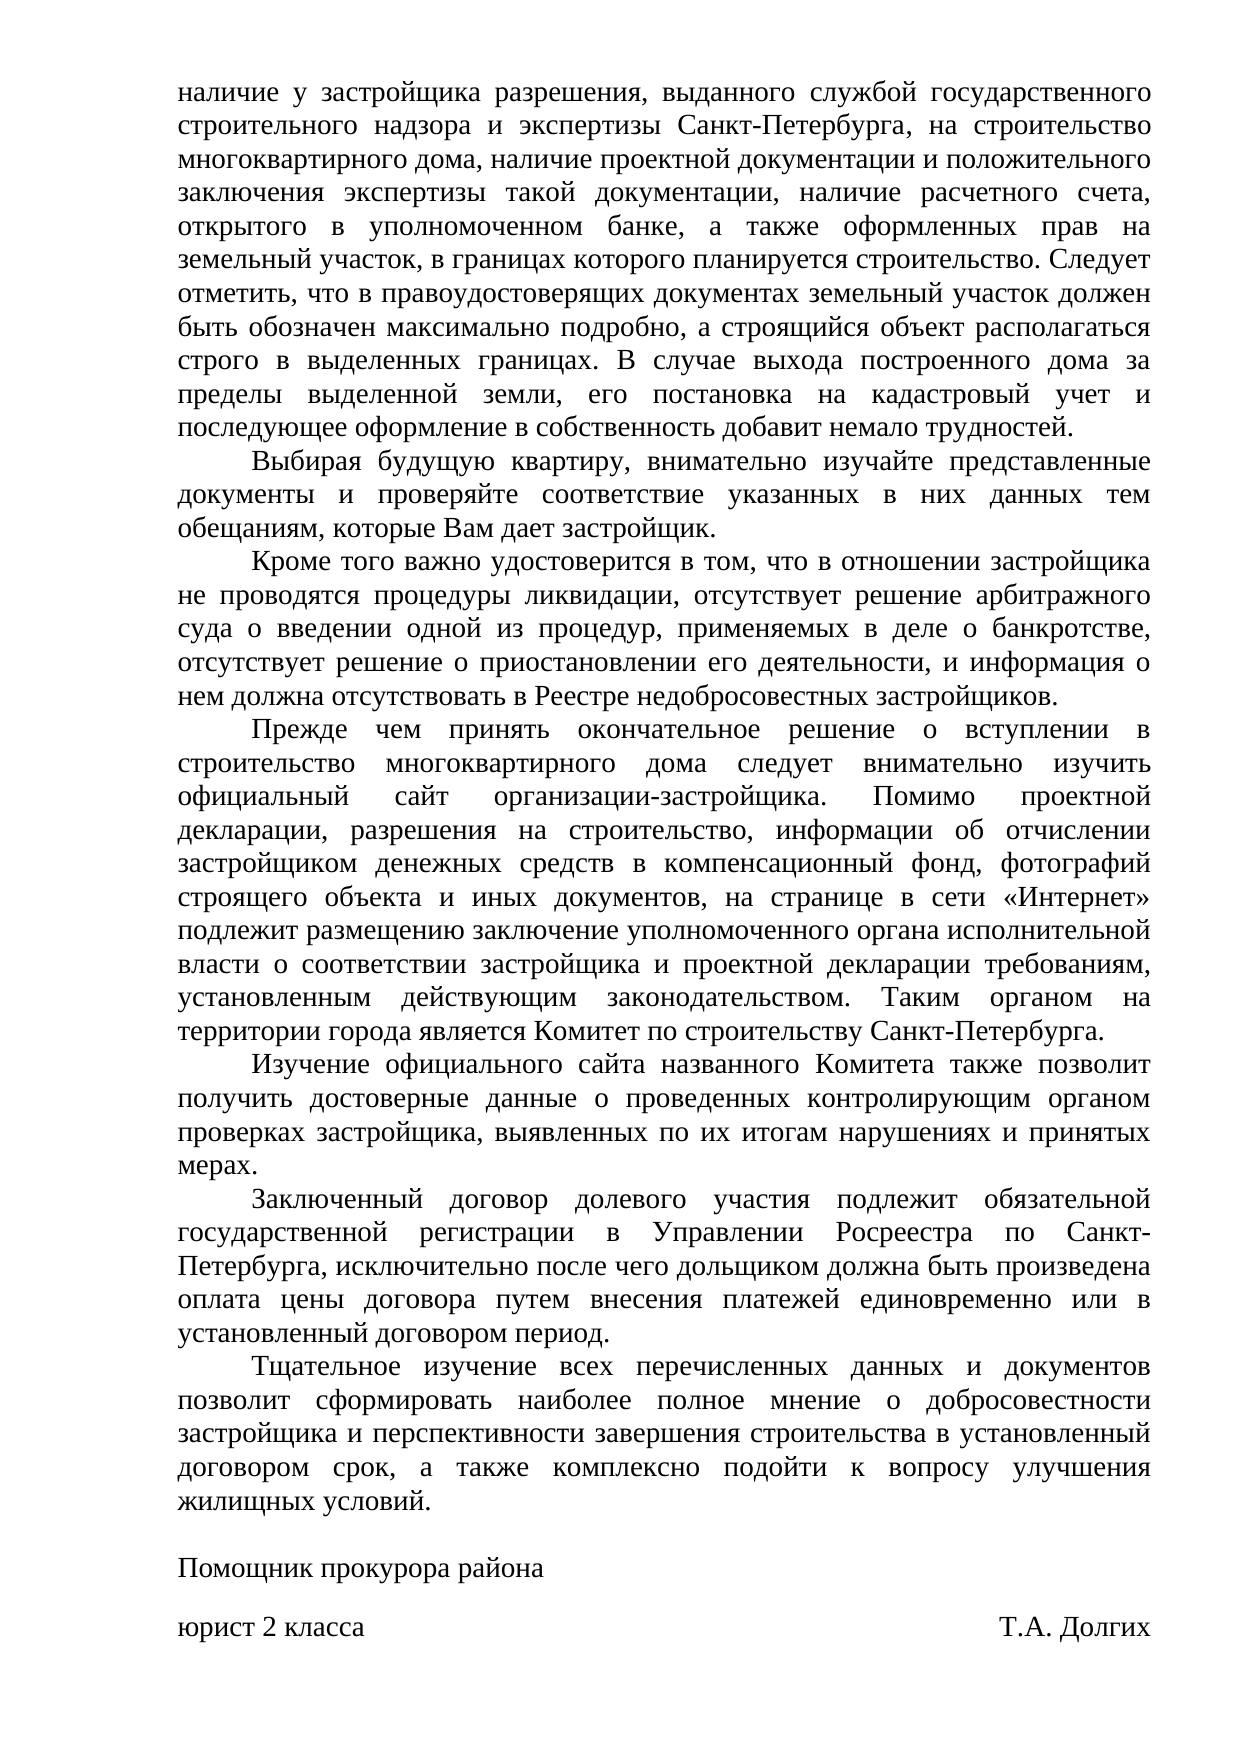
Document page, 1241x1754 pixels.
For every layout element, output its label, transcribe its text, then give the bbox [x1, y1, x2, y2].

text Прежде чем принять окончательное решение о вступлении в строительство многоквартирного дома следует внимательно изучить официальный сайт организации-застройщика. Помимо проектной декларации, разрешения на строительство, информации об отчислении застройщиком денежных средств в компенсационный фонд, фотографий строящего объекта и иных документов, на странице в сети «Интернет» подлежит размещению заключение уполномоченного органа исполнительной власти о соответствии застройщика и проектной декларации требованиям, установленным действующим законодательством. Таким органом на территории города является Комитет по строительству Санкт-Петербурга. [177, 711, 1152, 1047]
text Выбирая будущую квартиру, внимательно изучайте представленные документы и проверяйте соответствие указанных в них данных тем обещаниям, которые Вам дает застройщик. [177, 443, 1152, 543]
text Изучение официального сайта названного Комитета также позволит получить достоверные данные о проведенных контролирующим органом проверках застройщика, выявленных по их итогам нарушениях и принятых мерах. [177, 1047, 1152, 1181]
text Помощник прокурора района [177, 1550, 1152, 1583]
text Кроме того важно удостоверится в том, что в отношении застройщика не проводятся процедуры ликвидации, отсутствует решение арбитражного суда о введении одной из процедур, применяемых в деле о банкротстве, отсутствует решение о приостановлении его деятельности, и информация о нем должна отсутствовать в Реестре недобросовестных застройщиков. [177, 543, 1152, 711]
text юрист 2 класса Т.А. Долгих [177, 1609, 1152, 1643]
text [177, 74, 1152, 443]
text Тщательное изучение всех перечисленных данных и документов позволит сформировать наиболее полное мнение о добросовестности застройщика и перспективности завершения строительства в установленный договором срок, а также комплексно подойти к вопросу улучшения жилищных условий. [177, 1348, 1152, 1516]
text Заключенный договор долевого участия подлежит обязательной государственной регистрации в Управлении Росреестра по Санкт-Петербурга, исключительно после чего дольщиком должна быть произведена оплата цены договора путем внесения платежей единовременно или в установленный договором период. [177, 1181, 1152, 1348]
